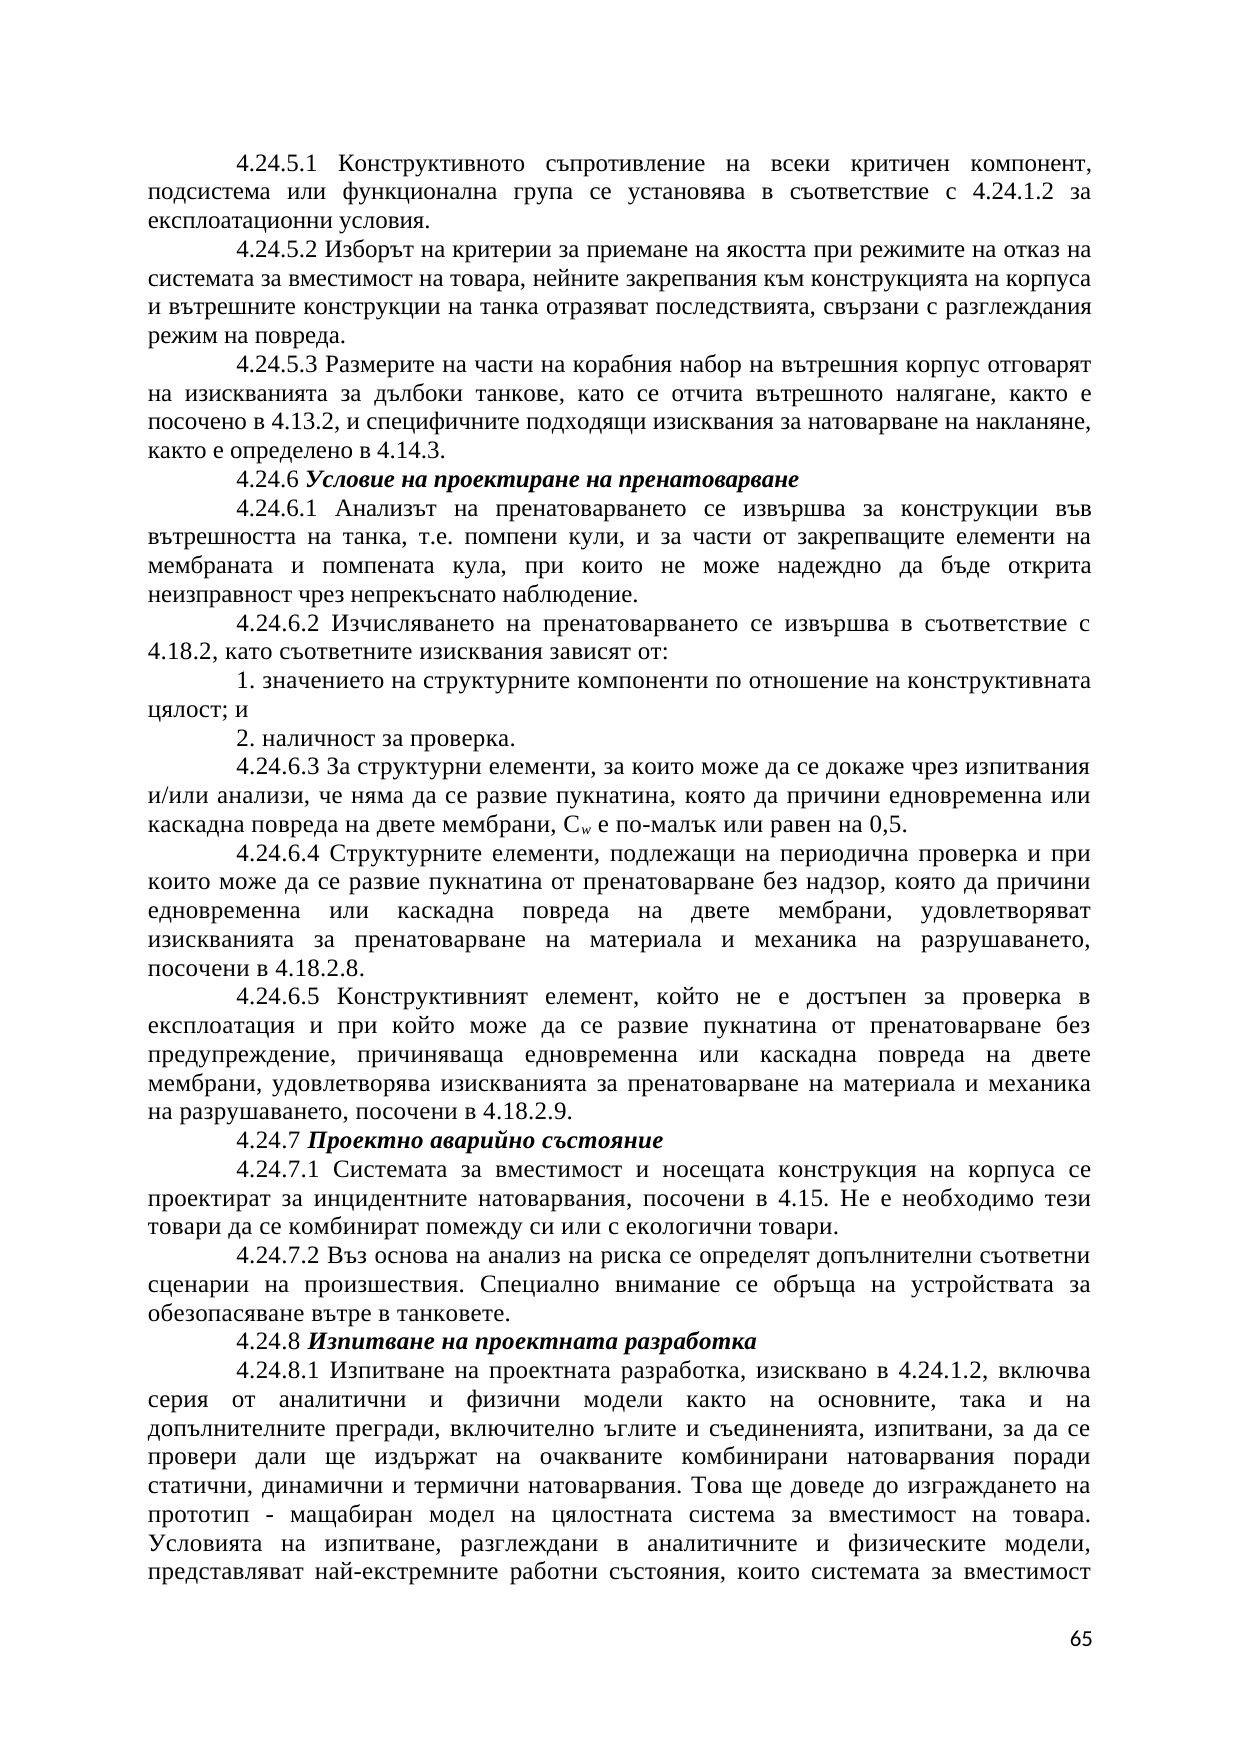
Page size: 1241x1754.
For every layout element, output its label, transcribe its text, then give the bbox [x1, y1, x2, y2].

text 1. значението на структурните компоненти по отношение на конструктивната цялост; и [148, 665, 1093, 723]
text 4.24.6.1 Анализът на пренатоварването се извършва за конструкции във вътрешността на танка, т.е. помпени кули, и за части от закрепващите елементи на мембраната и помпената кула, при които не може надеждно да бъде открита неизправност чрез непрекъснато наблюдение. [148, 493, 1093, 608]
text 4.24.7.1 Системата за вместимост и носещата конструкция на корпуса се проектират за инцидентните натоварвания, посочени в 4.15. Не е необходимо тези товари да се комбинират помежду си или с екологични товари. [148, 1154, 1093, 1240]
text 4.24.7 Проектно аварийно състояние [148, 1125, 1093, 1154]
text 4.24.6.3 За структурни елементи, за които може да се докаже чрез изпитвания и/или анализи, че няма да се развие пукнатина, която да причини едновременна или каскадна повреда на двете мембрани, Cw е по-малък или равен на 0,5. [148, 751, 1093, 838]
text 4.24.6.5 Конструктивният елемент, който не е достъпен за проверка в експлоатация и при който може да се развие пукнатина от пренатоварване без предупреждение, причиняваща едновременна или каскадна повреда на двете мембрани, удовлетворява изискванията за пренатоварване на материала и механика на разрушаването, посочени в 4.18.2.9. [148, 981, 1093, 1125]
text 4.24.8 Изпитване на проектната разработка [148, 1326, 1093, 1355]
text 4.24.5.2 Изборът на критерии за приемане на якостта при режимите на отказ на системата за вместимост на товара, нейните закрепвания към конструкцията на корпуса и вътрешните конструкции на танка отразяват последствията, свързани с разглеждания режим на повреда. [148, 234, 1093, 349]
text 4.24.5.1 Конструктивното съпротивление на всеки критичен компонент, подсистема или функционална група се установява в съответствие с 4.24.1.2 за експлоатационни условия. [148, 148, 1093, 234]
text 4.24.5.3 Размерите на части на корабния набор на вътрешния корпус отговарят на изискванията за дълбоки танкове, като се отчита вътрешното налягане, както е посочено в 4.13.2, и специфичните подходящи изисквания за натоварване на накланяне, както е определено в 4.14.3. [148, 349, 1093, 464]
text 4.24.7.2 Въз основа на анализ на риска се определят допълнителни съответни сценарии на произшествия. Специално внимание се обръща на устройствата за обезопасяване вътре в танковете. [148, 1240, 1093, 1326]
text 4.24.6 Условие на проектиране на пренатоварване [148, 464, 1093, 493]
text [148, 1355, 1093, 1585]
text 4.24.6.4 Структурните елементи, подлежащи на периодична проверка и при които може да се развие пукнатина от пренатоварване без надзор, която да причини едновременна или каскадна повреда на двете мембрани, удовлетворяват изискванията за пренатоварване на материала и механика на разрушаването, посочени в 4.18.2.8. [148, 838, 1093, 981]
text 4.24.6.2 Изчисляването на пренатоварването се извършва в съответствие с 4.18.2, като съответните изисквания зависят от: [148, 608, 1093, 665]
text 2. наличност за проверка. [148, 723, 1093, 751]
